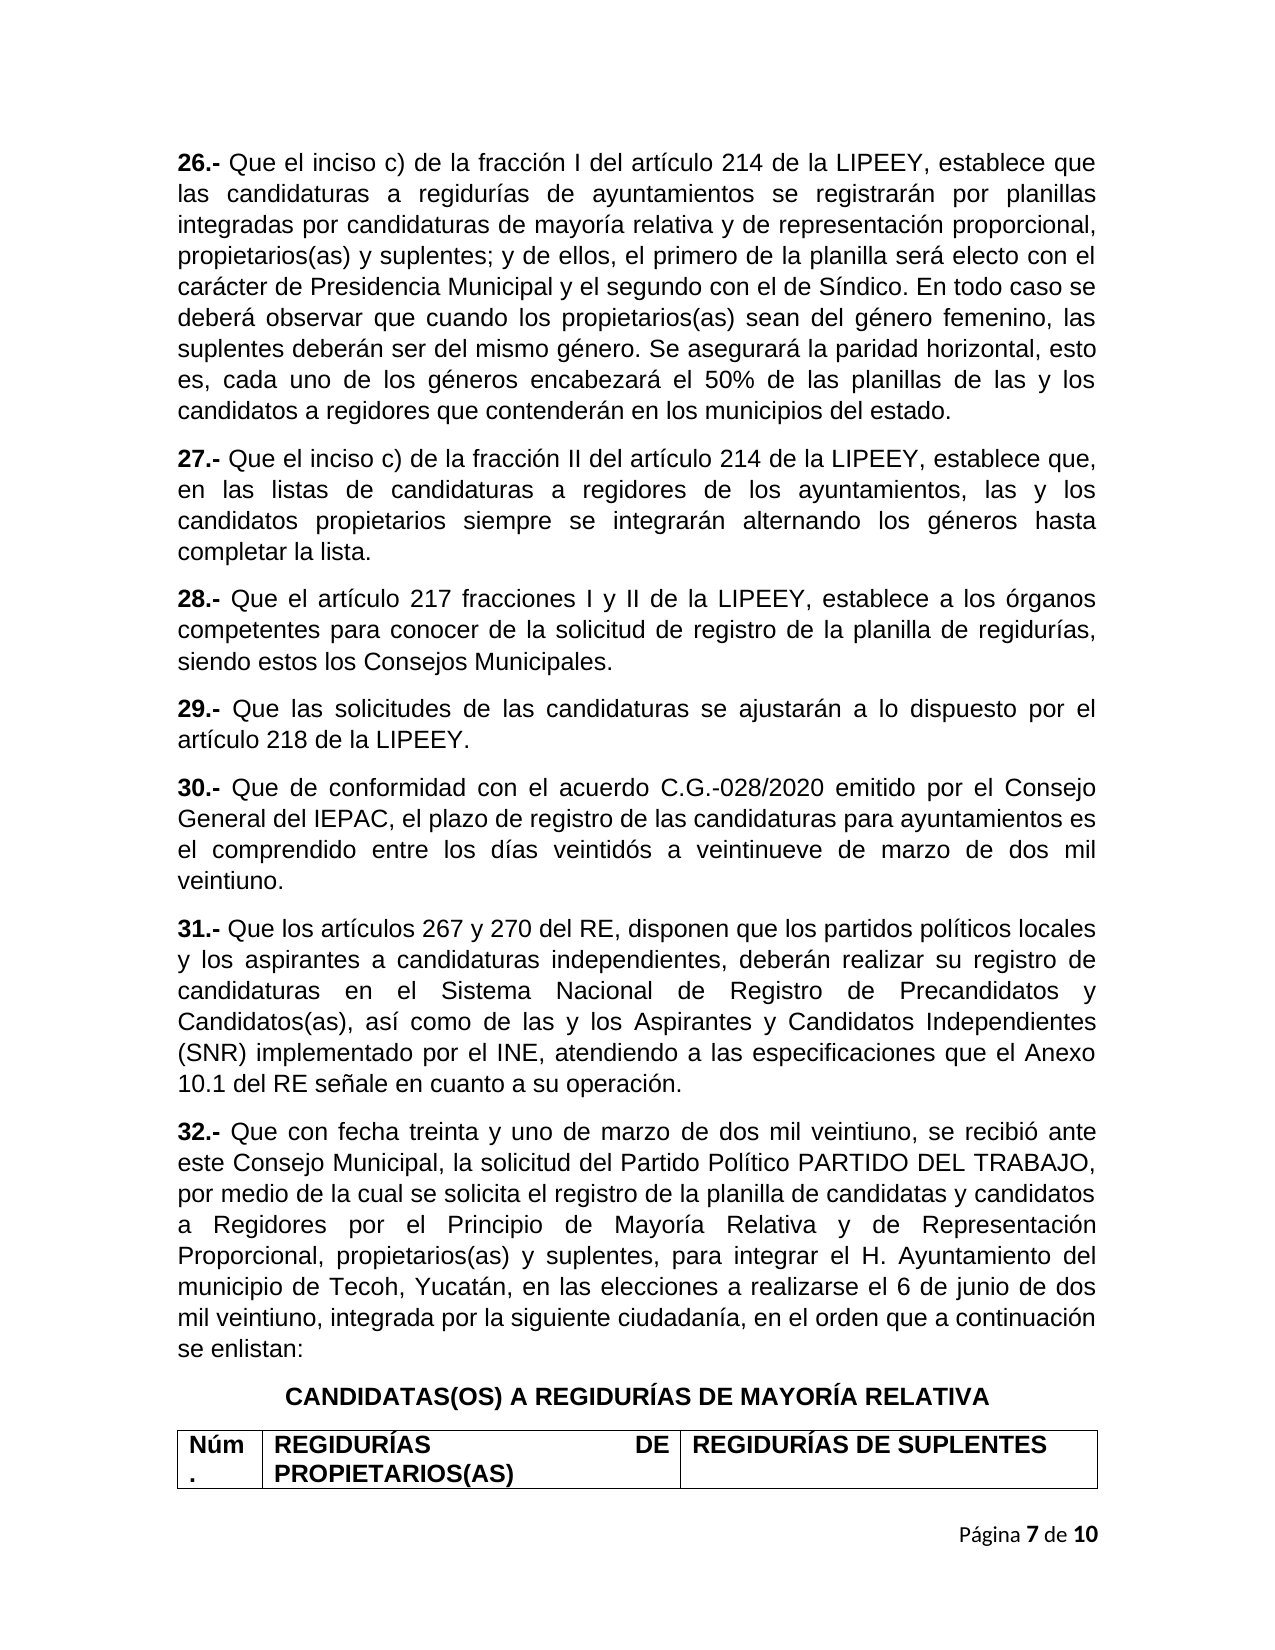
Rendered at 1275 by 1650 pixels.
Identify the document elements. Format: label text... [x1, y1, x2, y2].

text 26.- Que el inciso c) de la fracción I del artículo 214 de la LIPEEY, establece que las candidaturas a regidurías de ayuntamientos se registrarán por planillas integradas por candidaturas de mayoría relativa y de representación proporcional, propietarios(as) y suplentes; y de ellos, el primero de la planilla será electo con el carácter de Presidencia Municipal y el segundo con el de Síndico. En todo caso se deberá observar que cuando los propietarios(as) sean del género femenino, las suplentes deberán ser del mismo género. Se asegurará la paridad horizontal, esto es, cada uno de los géneros encabezará el 50% de las planillas de las y los candidatos a regidores que contenderán en los municipios del estado. [177, 148, 1098, 425]
text 29.- Que las solicitudes de las candidaturas se ajustarán a lo dispuesto por el artículo 218 de la LIPEEY. [177, 694, 1098, 754]
text CANDIDATAS(OS) A REGIDURÍAS DE MAYORÍA RELATIVA [177, 1382, 1098, 1411]
text 30.- Que de conformidad con el acuerdo C.G.-028/2020 emitido por el Consejo General del IEPAC, el plazo de registro de las candidaturas para ayuntamientos es el comprendido entre los días veintidós a veintinueve de marzo de dos mil veintiuno. [177, 773, 1098, 895]
text 28.- Que el artículo 217 fracciones I y II de la LIPEEY, establece a los órganos competentes para conocer de la solicitud de registro de la planilla de regidurías, siendo estos los Consejos Municipales. [177, 584, 1098, 675]
table_header Núm. [178, 1431, 262, 1488]
text 27.- Que el inciso c) de la fracción II del artículo 214 de la LIPEEY, establece que, en las listas de candidaturas a regidores de los ayuntamientos, las y los candidatos propietarios siempre se integrarán alternando los géneros hasta completar la lista. [177, 444, 1098, 566]
table_header REGIDURÍAS DE SUPLENTES [681, 1431, 1097, 1488]
table_header REGIDURÍAS DE PROPIETARIOS(AS) [263, 1431, 680, 1488]
text 31.- Que los artículos 267 y 270 del RE, disponen que los partidos políticos locales y los aspirantes a candidaturas independientes, deberán realizar su registro de candidaturas en el Sistema Nacional de Registro de Precandidatos y Candidatos(as), así como de las y los Aspirantes y Candidatos Independientes (SNR) implementado por el INE, atendiendo a las especificaciones que el Anexo 10.1 del RE señale en cuanto a su operación. [177, 914, 1098, 1098]
text 32.- Que con fecha treinta y uno de marzo de dos mil veintiuno, se recibió ante este Consejo Municipal, la solicitud del Partido Político PARTIDO DEL TRABAJO, por medio de la cual se solicita el registro de la planilla de candidatas y candidatos a Regidores por el Principio de Mayoría Relativa y de Representación Proporcional, propietarios(as) y suplentes, para integrar el H. Ayuntamiento del municipio de Tecoh, Yucatán, en las elecciones a realizarse el 6 de junio de dos mil veintiuno, integrada por la siguiente ciudadanía, en el orden que a continuación se enlistan: [177, 1117, 1098, 1363]
